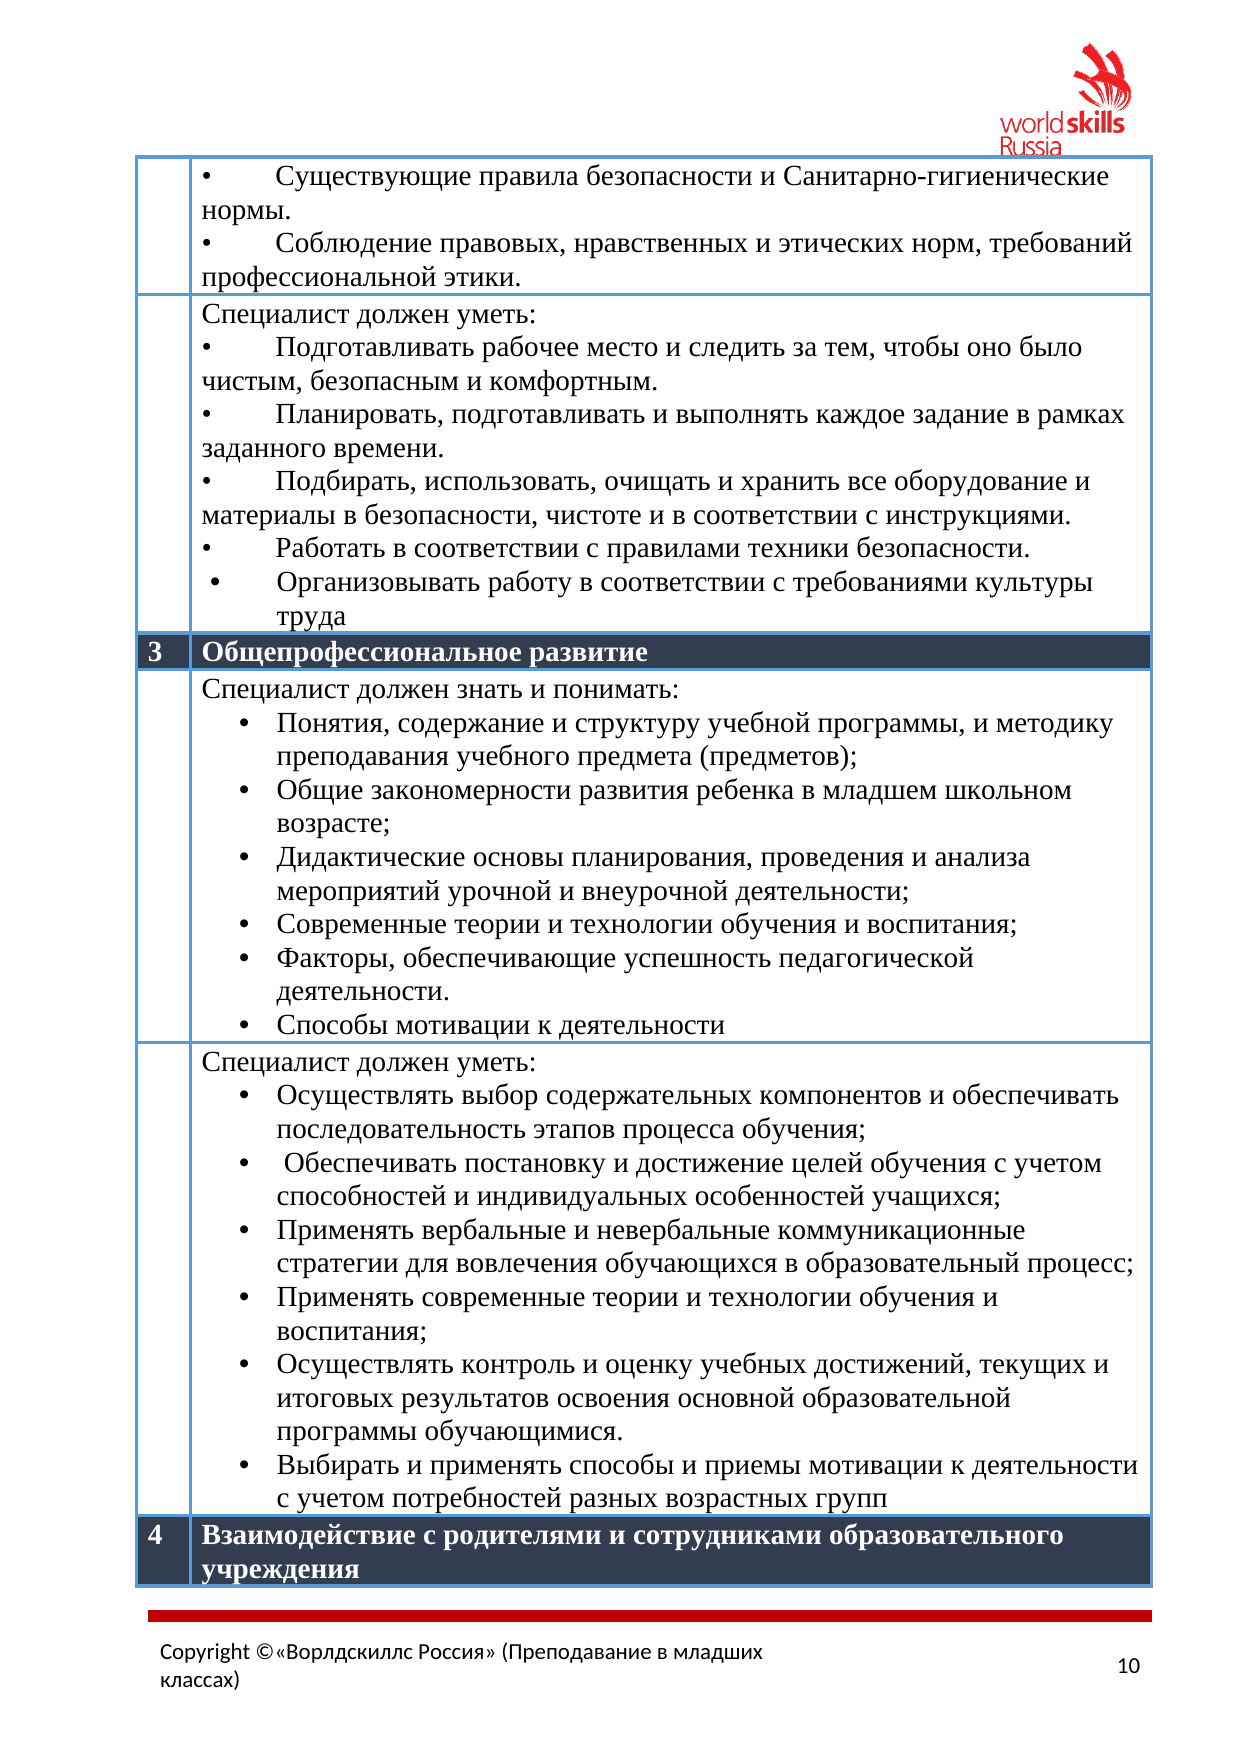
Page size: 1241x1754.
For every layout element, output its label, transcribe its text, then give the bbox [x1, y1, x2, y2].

table_cell Специалист должен уметь: • Подготавливать рабочее место и следить за тем, чтобы оно было чистым, безопасным и комфортным. • Планировать, подготавливать и выполнять каждое задание в рамках заданного времени. • Подбирать, использовать, очищать и хранить все оборудование и материалы в безопасности, чистоте и в соответствии с инструкциями. • Работать в соответствии с правилами техники безопасности. Организовывать работу в соответствии с требованиями культуры труда [192, 296, 1150, 631]
table_cell [138, 671, 189, 1041]
table_cell 3 [138, 635, 189, 668]
table_cell [138, 296, 189, 631]
picture [1000, 42, 1157, 156]
table_cell [138, 1044, 189, 1514]
table_cell Специалист должен уметь: Осуществлять выбор содержательных компонентов и обеспечивать последовательность этапов процесса обучения; Обеспечивать постановку и достижение целей обучения с учетом способностей и индивидуальных особенностей учащихся; Применять вербальные и невербальные коммуникационные стратегии для вовлечения обучающихся в образовательный процесс; Применять современные теории и технологии обучения и воспитания; Осуществлять контроль и оценку учебных достижений, текущих и итоговых результатов освоения основной образовательной программы обучающимися. Выбирать и применять способы и приемы мотивации к деятельности с учетом потребностей разных возрастных групп [192, 1044, 1150, 1514]
table_cell [138, 159, 189, 293]
table_cell Специалист должен знать и понимать: Понятия, содержание и структуру учебной программы, и методику преподавания учебного предмета (предметов); Общие закономерности развития ребенка в младшем школьном возрасте; Дидактические основы планирования, проведения и анализа мероприятий урочной и внеурочной деятельности; Современные теории и технологии обучения и воспитания; Факторы, обеспечивающие успешность педагогической деятельности. Способы мотивации к деятельности [192, 671, 1150, 1041]
table_cell Взаимодействие с родителями и сотрудниками образовательного учреждения [192, 1517, 1150, 1584]
table_cell Общепрофессиональное развитие [192, 635, 1150, 668]
table_cell 4 [138, 1517, 189, 1584]
